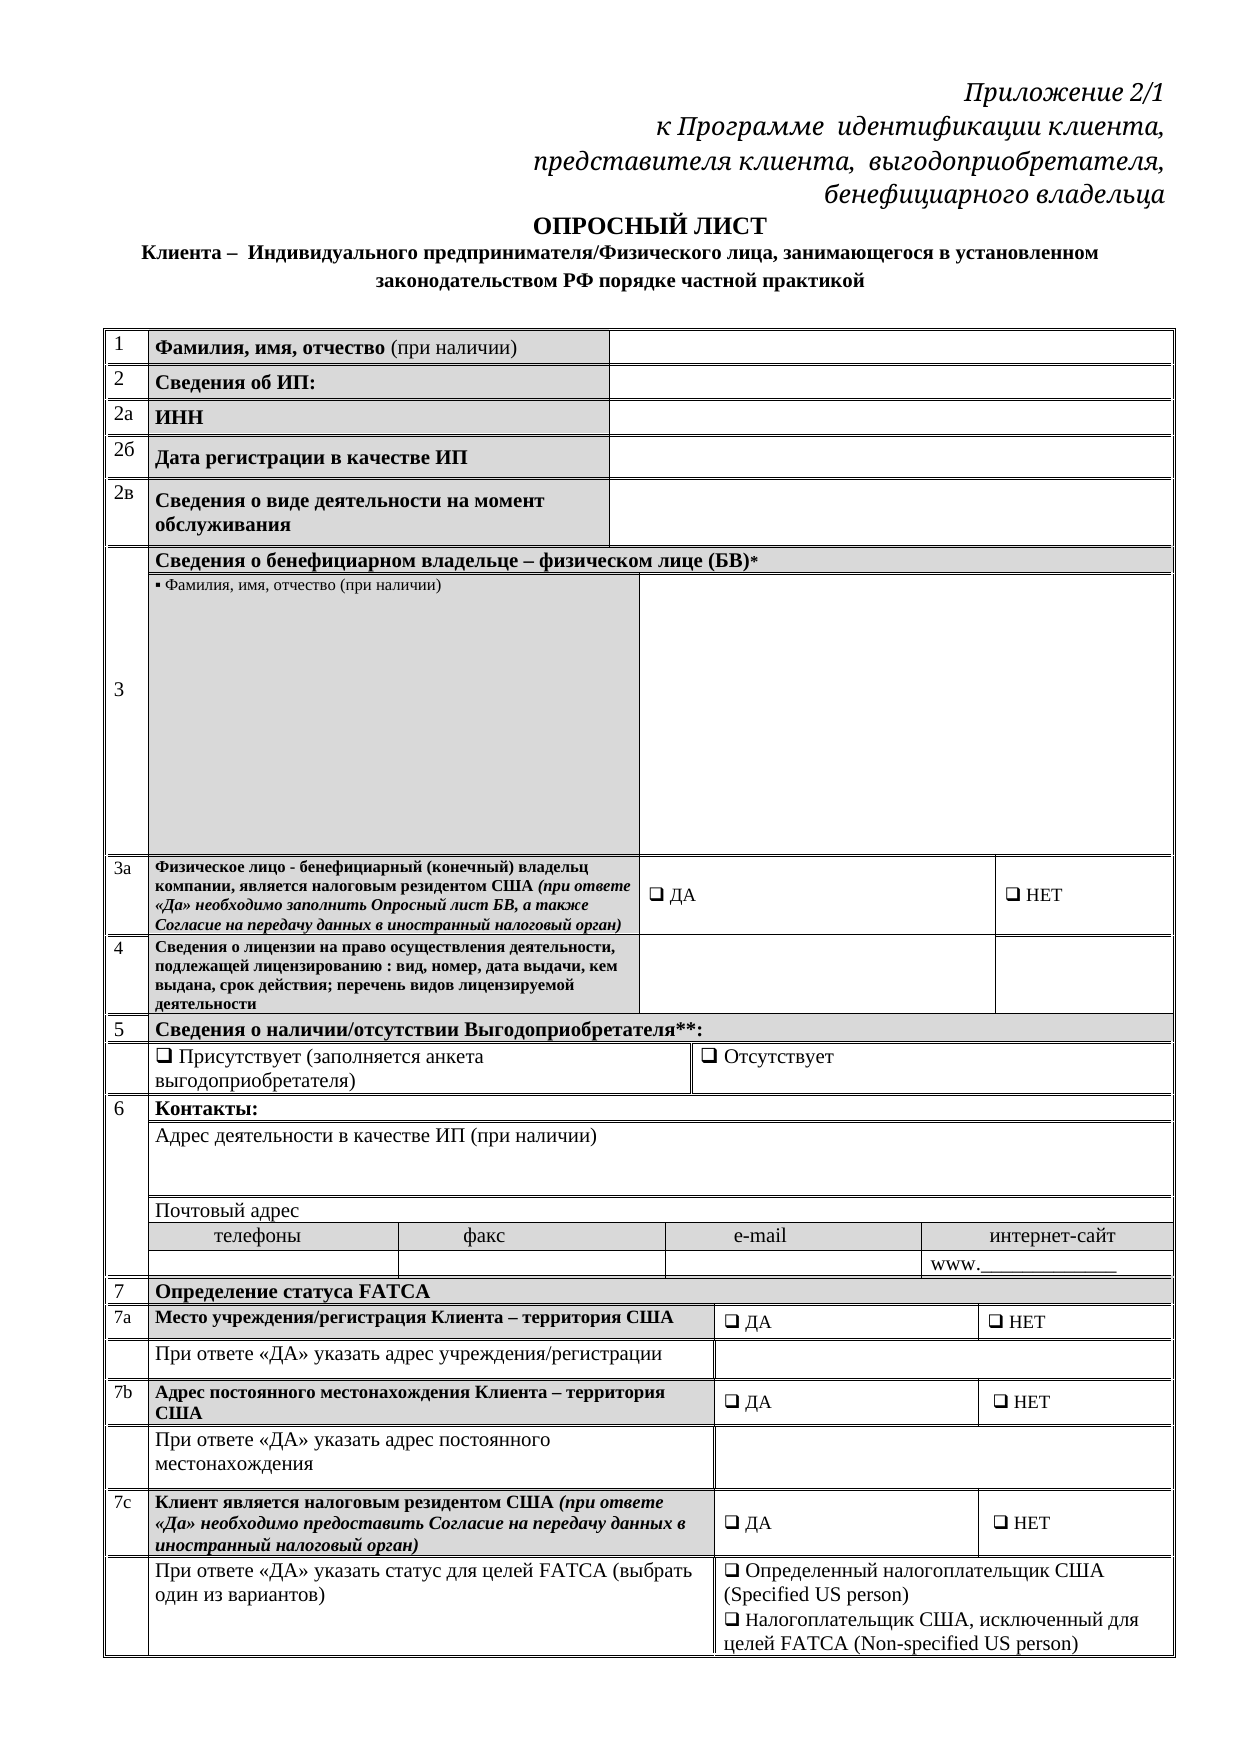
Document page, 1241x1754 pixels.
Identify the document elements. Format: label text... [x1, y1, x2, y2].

table_cell НЕТ [979, 1303, 1174, 1338]
table_cell Адрес деятельности в качестве ИП (при наличии) [149, 1120, 1173, 1195]
table_cell Сведения о бенефициарном владельце – физическом лице (БВ)* [149, 545, 1174, 572]
table_cell При ответе «ДА» указать адрес учреждения/регистрации [149, 1341, 713, 1377]
table_cell [106, 1338, 148, 1377]
table_cell [610, 434, 1173, 477]
table_cell НЕТ [979, 1378, 1173, 1424]
table_cell 2б [106, 434, 148, 477]
table_cell 3a [106, 854, 148, 933]
table_cell [610, 363, 1174, 398]
text ОПРОСНЫЙ ЛИСТ [75, 211, 1165, 240]
table_cell www._____________ [922, 1251, 1173, 1275]
table_cell НЕТ [996, 854, 1173, 933]
table_cell [610, 477, 1173, 545]
table_header 1 [106, 331, 148, 363]
table_cell 2в [106, 477, 148, 545]
table_cell факс [399, 1223, 665, 1250]
table_cell 5 [105, 1013, 148, 1041]
table_cell [149, 1251, 398, 1275]
subtitle представителя клиента, выгодоприобретателя, [75, 143, 1165, 177]
table_cell Сведения об ИП: [149, 366, 609, 398]
table_cell Определенный налогоплательщик США (Specified US person) Налогоплательщик США, исключенный для целей FATCA (Non-specified US person) [715, 1555, 1174, 1654]
table_cell При ответе «ДА» указать адрес постоянного местонахождения [149, 1427, 713, 1487]
table_cell [640, 572, 1174, 854]
table_cell ДА [640, 857, 995, 933]
table_cell Адрес постоянного местонахождения Клиента – территория США [149, 1381, 714, 1424]
table_header Фамилия, имя, отчество (при наличии) [149, 331, 609, 363]
table_cell Контакты: [149, 1093, 1173, 1119]
table_cell Определение статуса FATCA [149, 1275, 1174, 1303]
table_cell НЕТ [979, 1488, 1173, 1555]
text бенефициарного владельца [75, 177, 1165, 211]
table_cell [996, 934, 1173, 1013]
table_cell [106, 1424, 148, 1487]
table_cell ДА [715, 1306, 978, 1338]
table_cell 7a [105, 1303, 148, 1338]
table_cell [105, 1555, 148, 1654]
table_cell ИНН [149, 401, 609, 433]
table_cell [610, 398, 1174, 433]
table_cell [105, 1041, 148, 1092]
table_cell 7с [106, 1488, 148, 1555]
table_cell Место учреждения/регистрация Клиента – территория США [149, 1306, 714, 1338]
table_cell 3 [105, 545, 148, 854]
table_cell [716, 1424, 1173, 1487]
table_cell 7b [106, 1378, 148, 1424]
table_cell Сведения о лицензии на право осуществления деятельности, подлежащей лицензированию : вид, номер, дата выдачи, кем выдана, срок действия; перечень видов лицензируемой деятельности [149, 935, 639, 1013]
table_cell Дата регистрации в качестве ИП [149, 437, 609, 477]
table_cell ДА [715, 1491, 978, 1555]
table_cell ДА [715, 1381, 978, 1424]
table_cell e-mail [666, 1223, 921, 1250]
table_cell телефоны [149, 1223, 398, 1250]
table_cell [640, 935, 995, 1013]
table_cell Отсутствует [691, 1041, 1174, 1092]
subtitle Приложение 2/1 [75, 75, 1165, 109]
table_cell 4 [106, 934, 148, 1013]
table_cell Почтовый адрес [149, 1195, 1174, 1222]
subtitle к Программе идентификации клиента, [75, 109, 1165, 143]
table_cell 2а [105, 398, 148, 433]
table_cell 2 [105, 363, 148, 398]
table_cell [716, 1338, 1173, 1377]
table_cell [666, 1251, 921, 1275]
table_cell 7 [105, 1275, 148, 1303]
table_cell интернет-сайт [922, 1223, 1173, 1250]
text Клиента – Индивидуального предпринимателя/Физического лица, занимающегося в установленном законодательством РФ порядке частной практикой [75, 240, 1165, 293]
table_header [610, 331, 1173, 363]
table_cell Сведения о наличии/отсутствии Выгодоприобретателя**: [149, 1014, 1173, 1041]
table_cell Сведения о виде деятельности на момент обслуживания [149, 480, 609, 545]
table_cell При ответе «ДА» указать статус для целей FATCA (выбрать один из вариантов) [149, 1558, 715, 1654]
table_cell [399, 1251, 665, 1275]
table_cell Физическое лицо - бенефициарный (конечный) владельц компании, является налоговым резидентом США (при ответе «Да» необходимо заполнить Опросный лист БВ, а также Согласие на передачу данных в иностранный налоговый орган) [149, 857, 639, 933]
table_cell 6 [106, 1093, 148, 1275]
table_cell Присутствует (заполняется анкета выгодоприобретателя) [149, 1044, 690, 1092]
table_cell ▪ Фамилия, имя, отчество (при наличии) [149, 575, 639, 854]
table_cell Клиент является налоговым резидентом США (при ответе «Да» необходимо предоставить Согласие на передачу данных в иностранный налоговый орган) [149, 1491, 714, 1555]
